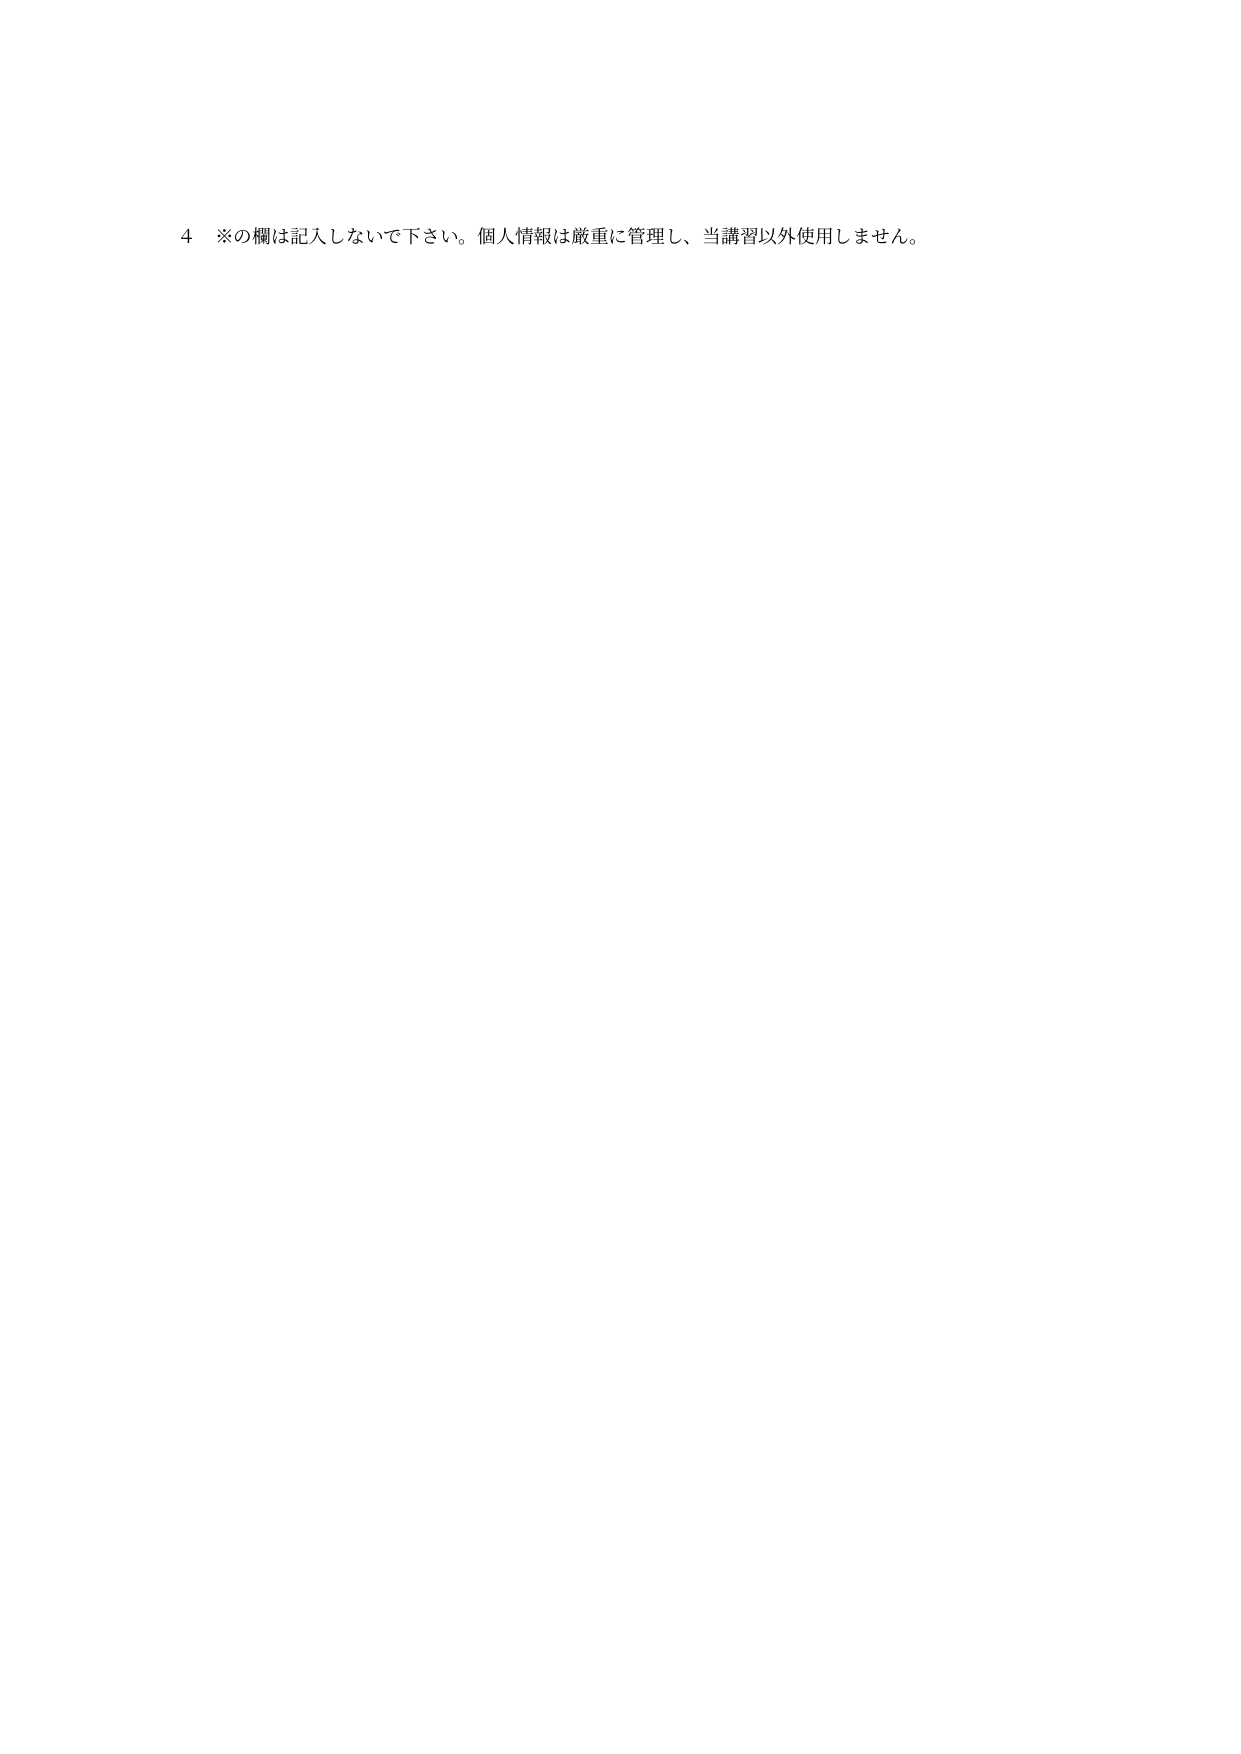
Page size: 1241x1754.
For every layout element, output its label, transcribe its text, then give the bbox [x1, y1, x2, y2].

text ４ ※の欄は記入しないで下さい。個人情報は厳重に管理し、当講習以外使用しません。 [177, 217, 1063, 254]
